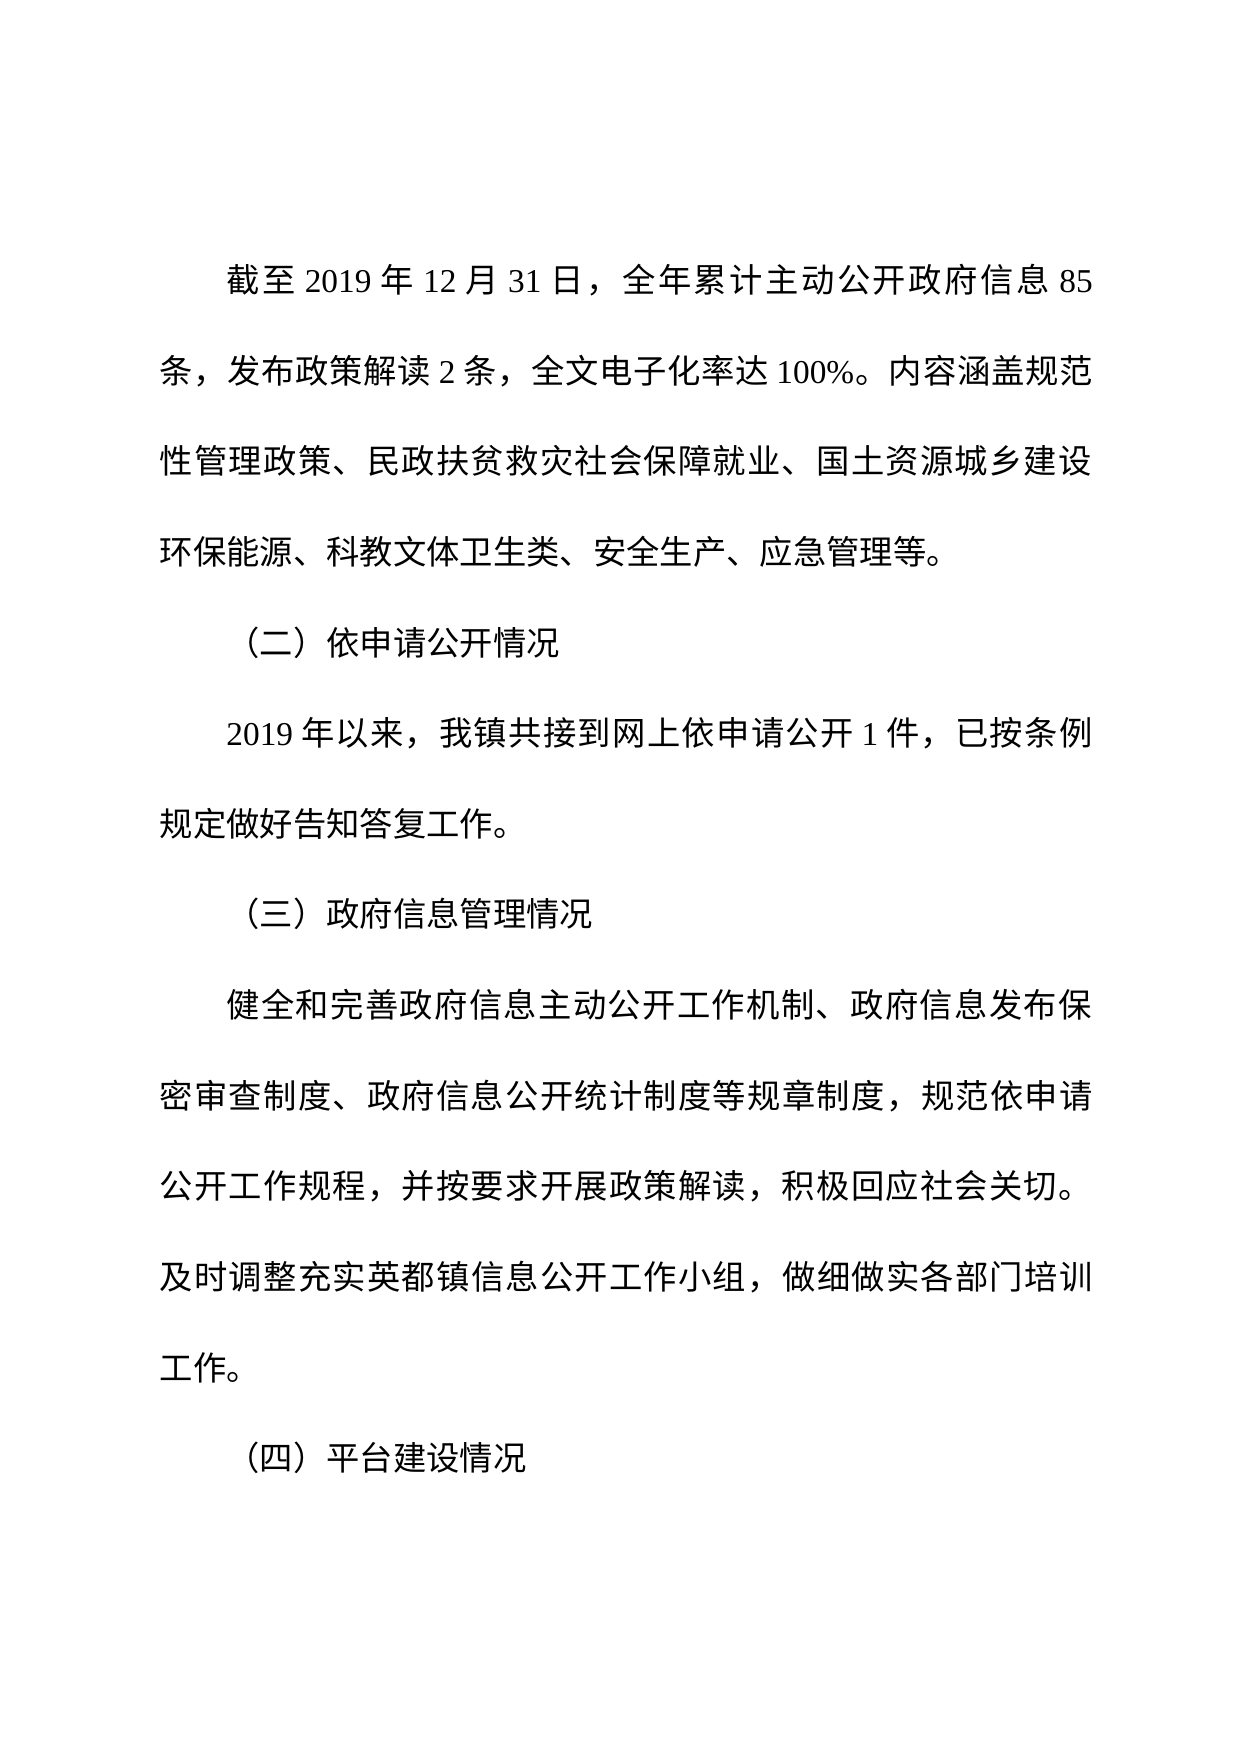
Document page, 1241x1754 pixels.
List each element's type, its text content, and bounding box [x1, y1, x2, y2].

text 2019年以来，我镇共接到网上依申请公开1件，已按条例规定做好告知答复工作。 [159, 686, 1093, 867]
text （二）依申请公开情况 [159, 595, 1093, 686]
text （三）政府信息管理情况 [159, 867, 1093, 958]
text 健全和完善政府信息主动公开工作机制、政府信息发布保密审查制度、政府信息公开统计制度等规章制度，规范依申请公开工作规程，并按要求开展政策解读，积极回应社会关切。及时调整充实英都镇信息公开工作小组，做细做实各部门培训工作。 [159, 958, 1093, 1411]
text （四）平台建设情况 [159, 1411, 1093, 1501]
text 截至2019年12月31日，全年累计主动公开政府信息85条，发布政策解读2条，全文电子化率达100%。内容涵盖规范性管理政策、民政扶贫救灾社会保障就业、国土资源城乡建设环保能源、科教文体卫生类、安全生产、应急管理等。 [159, 233, 1093, 595]
